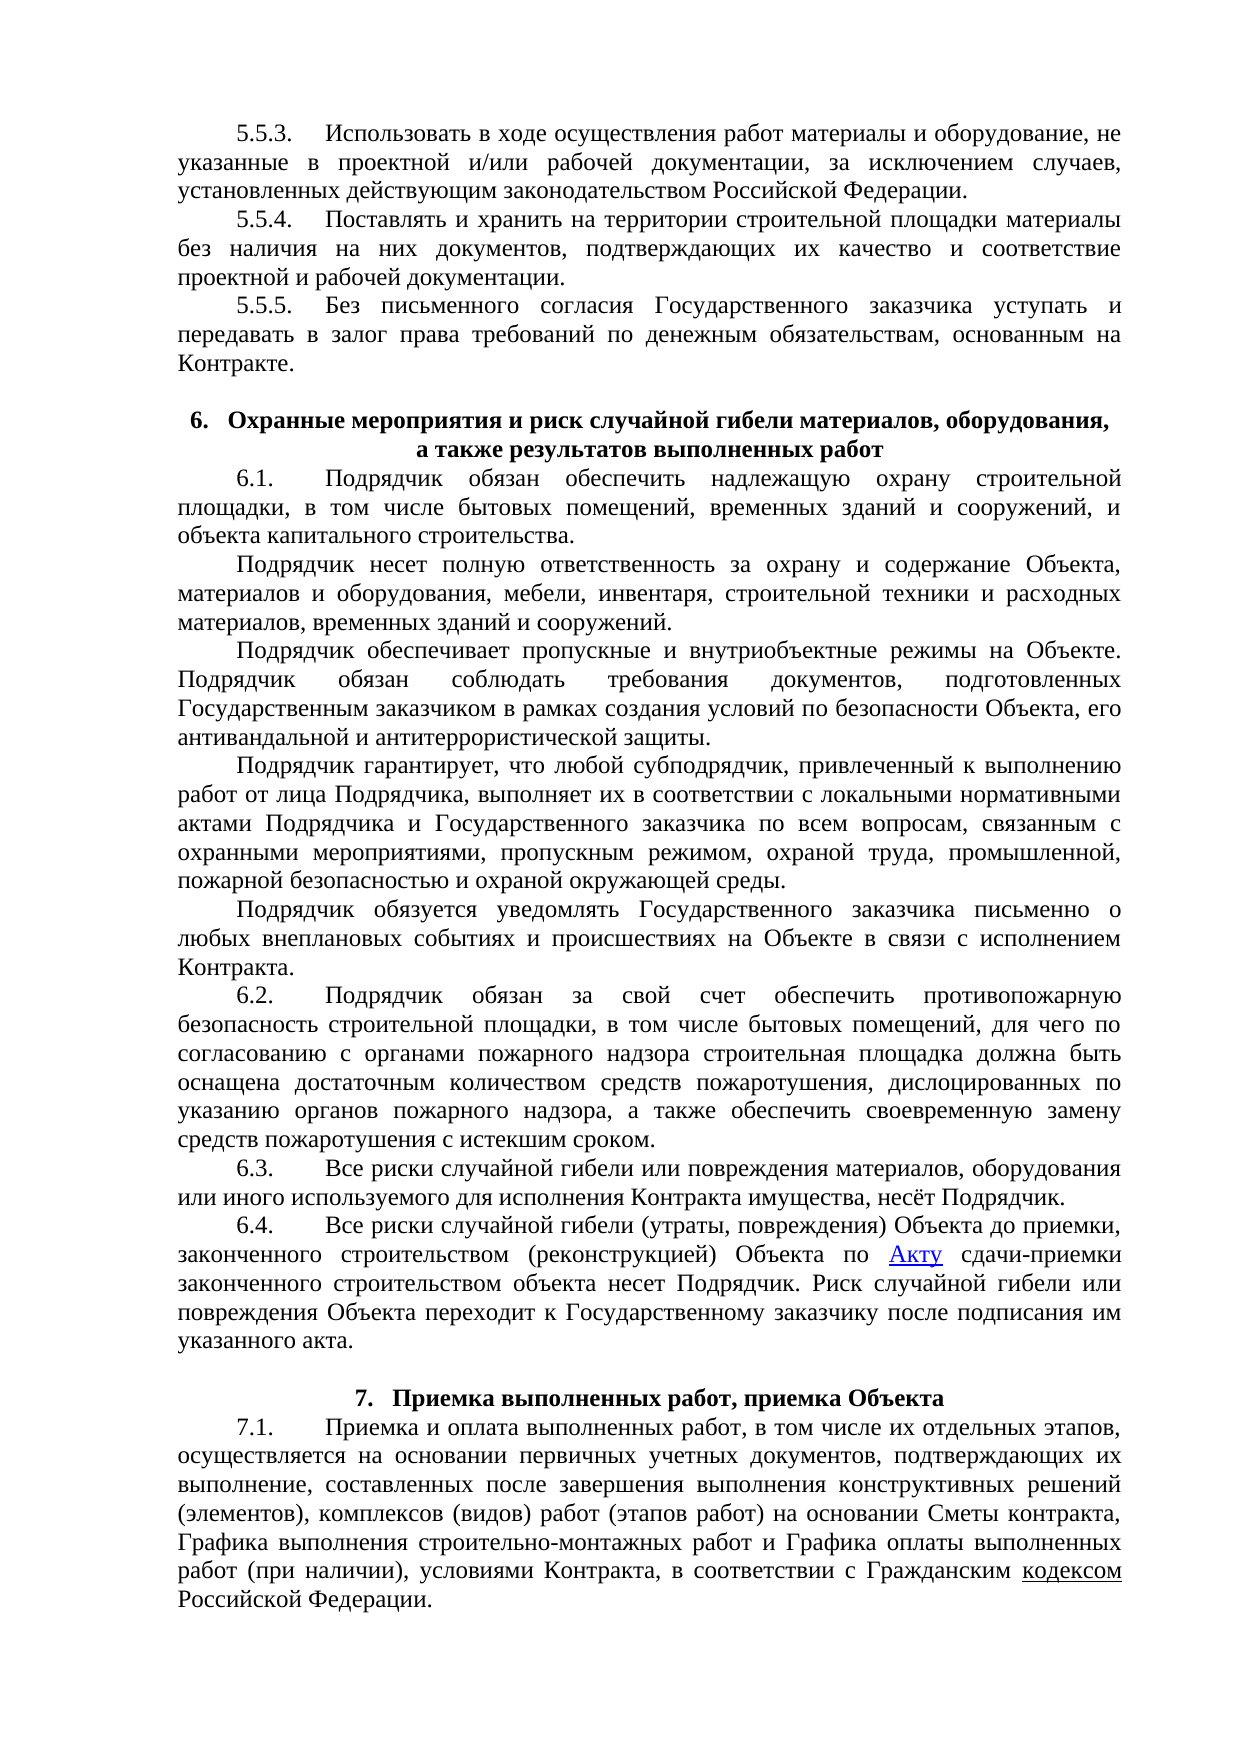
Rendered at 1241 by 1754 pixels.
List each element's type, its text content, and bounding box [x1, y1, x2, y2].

list Приемка выполненных работ, приемка Объекта [177, 1383, 1122, 1412]
list Без письменного согласия Государственного заказчика уступать и передавать в залог права требований по денежным обязательствам, основанным на Контракте. [177, 291, 1122, 377]
text Подрядчик обеспечивает пропускные и внутриобъектные режимы на Объекте. Подрядчик обязан соблюдать требования документов, подготовленных Государственным заказчиком в рамках создания условий по безопасности Объекта, его антивандальной и антитеррористической защиты. [177, 636, 1122, 751]
list Использовать в ходе осуществления работ материалы и оборудование, не указанные в проектной и/или рабочей документации, за исключением случаев, установленных действующим законодательством Российской Федерации. [177, 118, 1122, 204]
text Подрядчик гарантирует, что любой субподрядчик, привлеченный к выполнению работ от лица Подрядчика, выполняет их в соответствии с локальными нормативными актами Подрядчика и Государственного заказчика по всем вопросам, связанным с охранными мероприятиями, пропускным режимом, охраной труда, промышленной, пожарной безопасностью и охраной окружающей среды. [177, 751, 1122, 894]
list Охранные мероприятия и риск случайной гибели материалов, оборудования, [177, 406, 1122, 434]
list Все риски случайной гибели (утраты, повреждения) Объекта до приемки, законченного строительством (реконструкцией) Объекта по Акту сдачи-приемки законченного строительством объекта несет Подрядчик. Риск случайной гибели или повреждения Объекта переходит к Государственному заказчику после подписания им указанного акта. [177, 1211, 1122, 1354]
list Поставлять и хранить на территории строительной площадки материалы без наличия на них документов, подтверждающих их качество и соответствие проектной и рабочей документации. [177, 204, 1122, 291]
text а также результатов выполненных работ [177, 434, 1122, 463]
list Приемка и оплата выполненных работ, в том числе их отдельных этапов, осуществляется на основании первичных учетных документов, подтверждающих их выполнение, составленных после завершения выполнения конструктивных решений (элементов), комплексов (видов) работ (этапов работ) на основании Сметы контракта, Графика выполнения строительно-монтажных работ и Графика оплаты выполненных работ (при наличии), условиями Контракта, в соответствии с Гражданским кодексом Российской Федерации. [177, 1412, 1122, 1613]
text Подрядчик обязуется уведомлять Государственного заказчика письменно о любых внеплановых событиях и происшествиях на Объекте в связи с исполнением Контракта. [177, 894, 1122, 981]
list Все риски случайной гибели или повреждения материалов, оборудования или иного используемого для исполнения Контракта имущества, несёт Подрядчик. [177, 1153, 1122, 1211]
text Подрядчик несет полную ответственность за охрану и содержание Объекта, материалов и оборудования, мебели, инвентаря, строительной техники и расходных материалов, временных зданий и сооружений. [177, 549, 1122, 636]
list Подрядчик обязан обеспечить надлежащую охрану строительной площадки, в том числе бытовых помещений, временных зданий и сооружений, и объекта капитального строительства. [177, 463, 1122, 549]
list Подрядчик обязан за свой счет обеспечить противопожарную безопасность строительной площадки, в том числе бытовых помещений, для чего по согласованию с органами пожарного надзора строительная площадка должна быть оснащена достаточным количеством средств пожаротушения, дислоцированных по указанию органов пожарного надзора, а также обеспечить своевременную замену средств пожаротушения с истекшим сроком. [177, 981, 1122, 1153]
